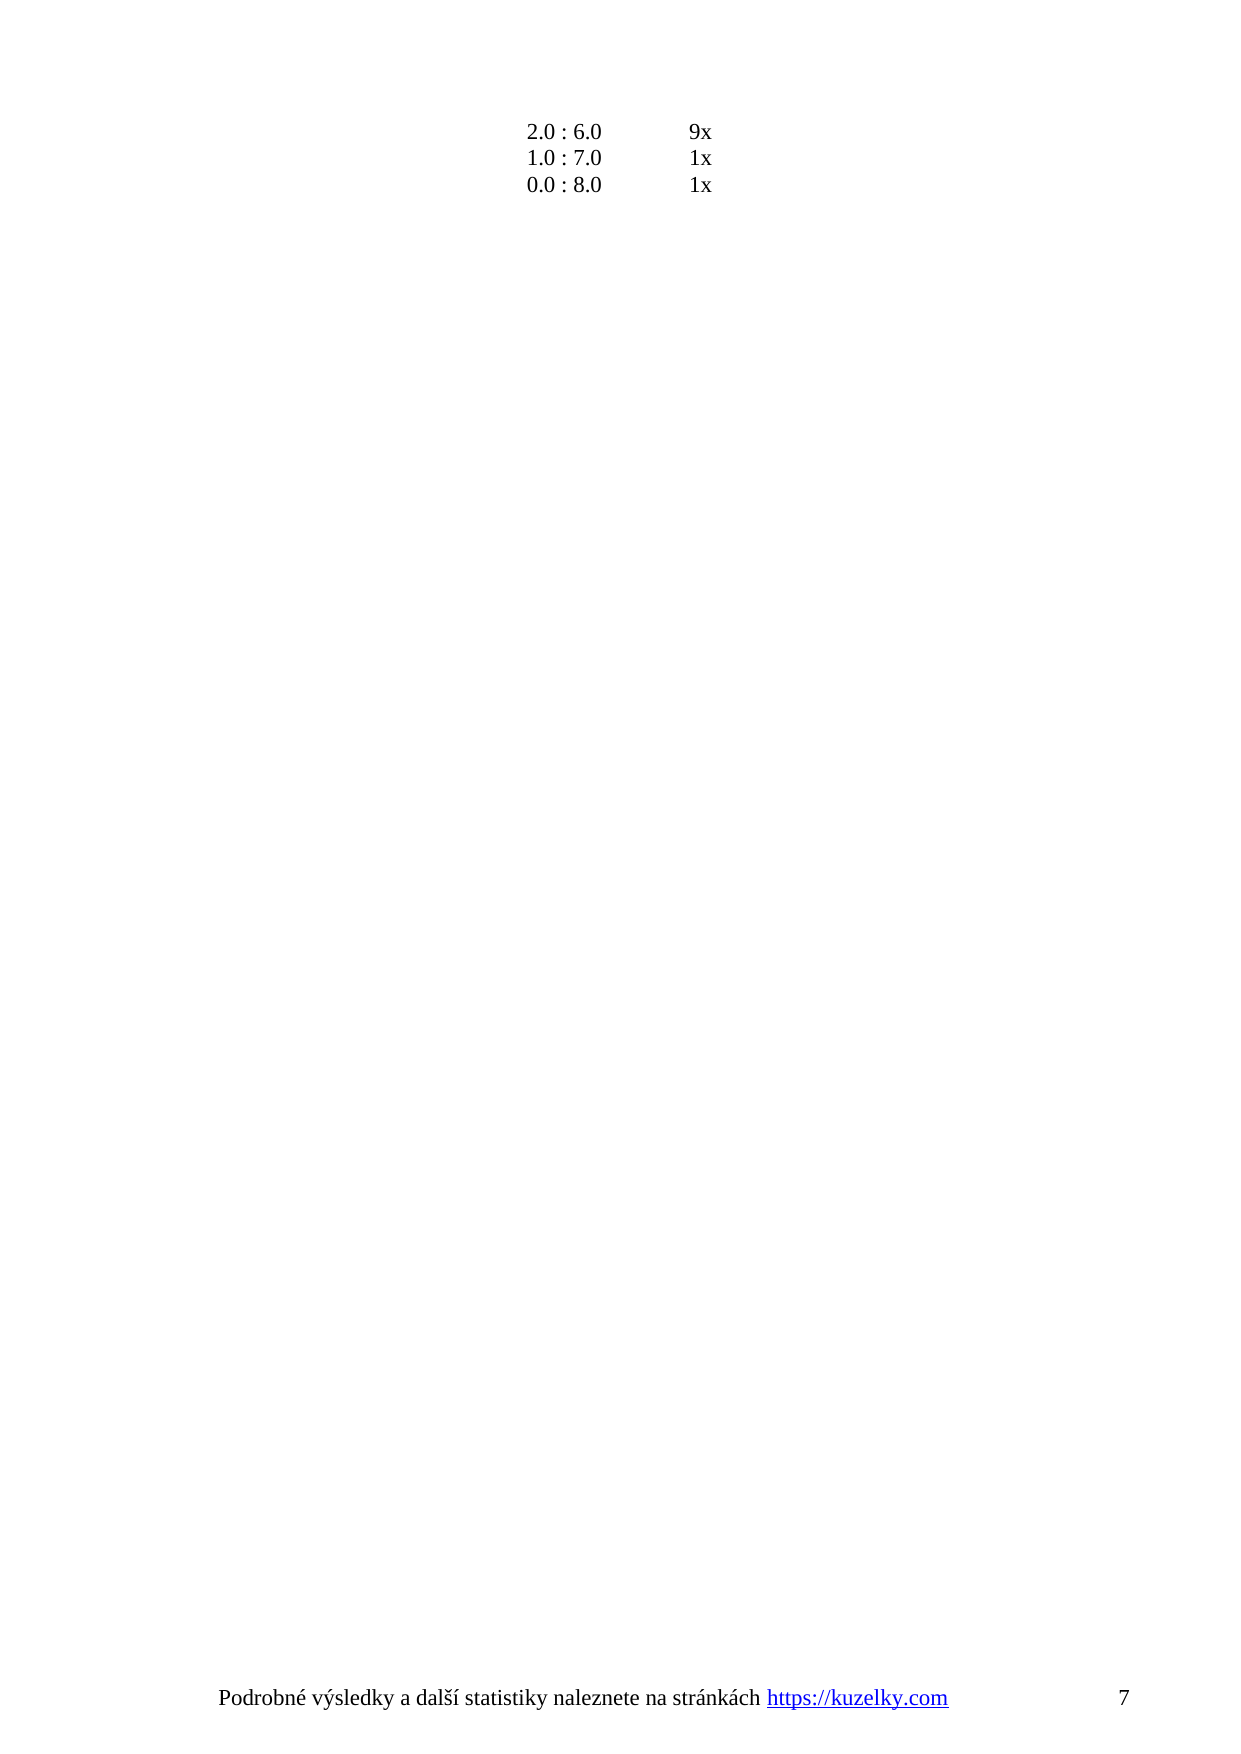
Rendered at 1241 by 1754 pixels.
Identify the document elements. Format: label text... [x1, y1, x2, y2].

text 0.0 : 8.0 1x [106, 171, 1134, 197]
text 2.0 : 6.0 9x [106, 118, 1134, 144]
text 1.0 : 7.0 1x [106, 144, 1134, 171]
